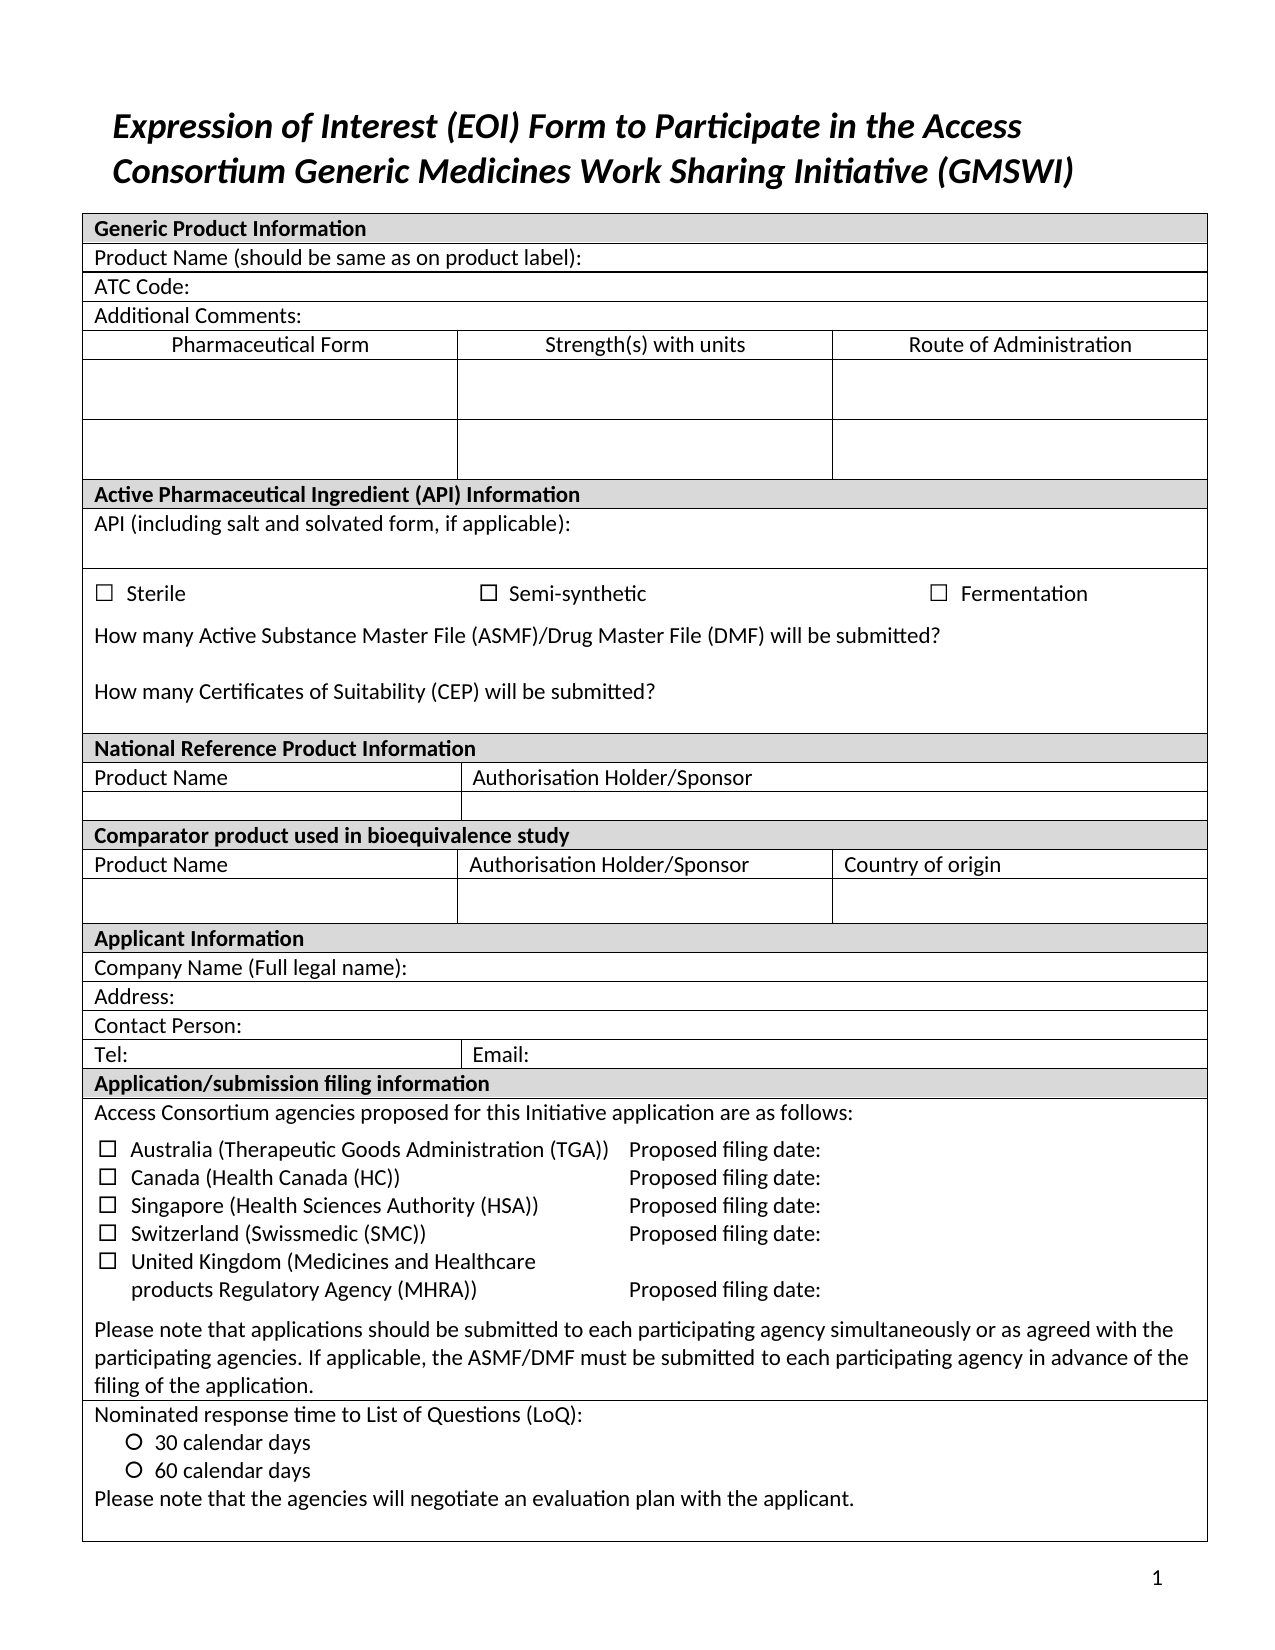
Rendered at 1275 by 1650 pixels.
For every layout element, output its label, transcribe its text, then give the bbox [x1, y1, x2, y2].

table_cell Applicant Information [83, 924, 1207, 952]
table_cell Active Pharmaceutical Ingredient (API) Information [83, 480, 1207, 508]
table_cell Nominated response time to List of Questions (LoQ): 30 calendar days 60 calendar days Please note that the agencies will negotiate an evaluation plan with the applicant. [83, 1401, 1207, 1541]
table_cell [462, 792, 1207, 820]
table_cell ☐ Sterile Semi-synthetic ☐ Fermentation How many Active Substance Master File (ASMF)/Drug Master File (DMF) will be submitted? How many Certificates of Suitability (CEP) will be submitted? [83, 569, 1207, 733]
table_cell Authorisation Holder/Sponsor [462, 763, 1207, 791]
table_cell Additional Comments: [83, 302, 1207, 329]
table_cell Address: [83, 982, 1207, 1010]
table_cell Comparator product used in bioequivalence study [83, 821, 1207, 849]
table_cell ATC Code: [83, 273, 1207, 301]
table_cell [458, 420, 832, 479]
table_cell Pharmaceutical Form [83, 331, 457, 359]
table_cell [83, 360, 457, 419]
table_cell Product Name [83, 850, 457, 878]
table_cell [833, 360, 1207, 419]
table_cell [83, 879, 457, 923]
table_cell Country of origin [833, 850, 1207, 878]
table_header Generic Product Information [83, 214, 1207, 242]
table_cell Product Name [83, 763, 461, 791]
table_cell [83, 792, 461, 820]
table_cell Authorisation Holder/Sponsor [458, 850, 832, 878]
table_cell [458, 360, 832, 419]
table_cell Contact Person: [83, 1011, 1207, 1039]
table_cell Tel: [83, 1040, 461, 1068]
table_cell [833, 879, 1207, 923]
subtitle Expression of Interest (EOI) Form to Participate in the Access Consortium Generic Medicines Work Sharing Initiative (GMSWI) [112, 103, 1162, 192]
table_cell API (including salt and solvated form, if applicable): [83, 509, 1207, 568]
table_cell [458, 879, 832, 923]
table_cell Company Name (Full legal name): [83, 953, 1207, 981]
table_cell [833, 420, 1207, 479]
table_cell Email: [462, 1040, 1207, 1068]
table_cell Application/submission filing information [83, 1069, 1207, 1097]
table_cell National Reference Product Information [83, 734, 1207, 762]
table_cell Product Name (should be same as on product label): [83, 244, 1207, 271]
table_cell [83, 420, 457, 479]
table_cell Strength(s) with units [458, 331, 832, 359]
table_cell Route of Administration [833, 331, 1207, 359]
table_cell Access Consortium agencies proposed for this Initiative application are as follows: Australia (Therapeutic Goods Administration (TGA)) Proposed filing date: Canada (Health Canada (HC)) Proposed filing date: Singapore (Health Sciences Authority (HSA)) Proposed filing date: Switzerland (Swissmedic (SMC)) Proposed filing date: United Kingdom (Medicines and Healthcare products Regulatory Agency (MHRA)) Proposed filing date: Please note that applications should be submitted to each participating agency simultaneously or as agreed with the participating agencies. If applicable, the ASMF/DMF must be submitted to each participating agency in advance of the filing of the application. [83, 1099, 1207, 1399]
